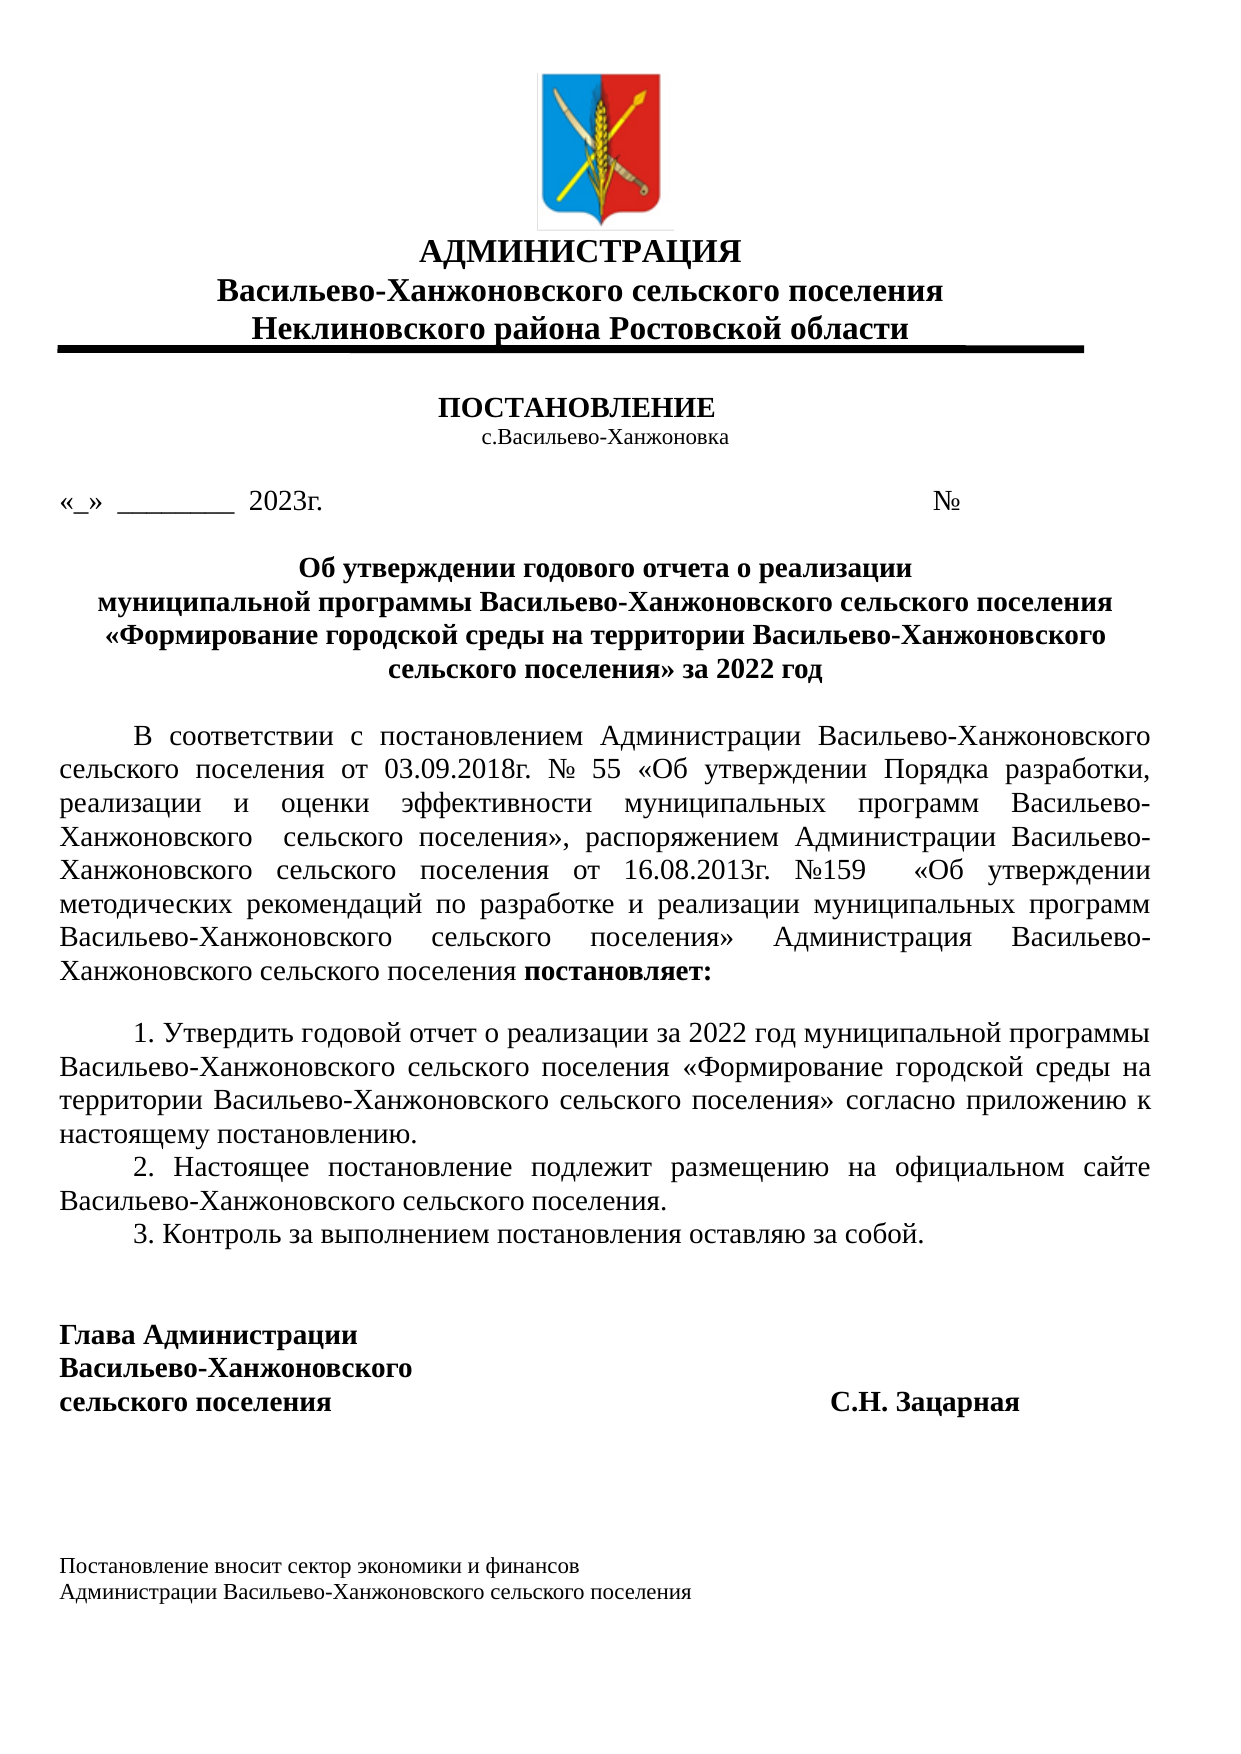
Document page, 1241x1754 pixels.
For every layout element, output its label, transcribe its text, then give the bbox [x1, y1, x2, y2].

text Неклиновского района Ростовской области [59, 308, 1101, 347]
text Васильево-Ханжоновского [59, 1351, 1152, 1384]
text Васильево-Ханжоновского сельского поселения [59, 270, 1101, 308]
text Об утверждении годового отчета о реализации [59, 550, 1152, 584]
text 3. Контроль за выполнением постановления оставляю за собой. [59, 1216, 1152, 1250]
text 2. Настоящее постановление подлежит размещению на официальном сайте Васильево-Ханжоновского сельского поселения. [59, 1149, 1152, 1216]
text ПОСТАНОВЛЕНИЕ [59, 390, 1101, 423]
text Администрации Васильево-Ханжоновского сельского поселения [59, 1578, 1152, 1604]
text «_» ________ 2023г. № [59, 483, 1152, 517]
text Постановление вносит сектор экономики и финансов [59, 1552, 1152, 1578]
text 1. Утвердить годовой отчет о реализации за 2022 год муниципальной программы Васильево-Ханжоновского сельского поселения «Формирование городской среды на территории Васильево-Ханжоновского сельского поселения» согласно приложению к настоящему постановлению. [59, 1015, 1152, 1149]
picture [536, 73, 675, 232]
text сельского поселения С.Н. Зацарная [59, 1384, 1152, 1418]
text В соответствии с постановлением Администрации Васильево-Ханжоновского сельского поселения от 03.09.2018г. № 55 «Об утверждении Порядка разработки, реализации и оценки эффективности муниципальных программ Васильево-Ханжоновского сельского поселения», распоряжением Администрации Васильево-Ханжоновского сельского поселения от 16.08.2013г. №159 «Об утверждении методических рекомендаций по разработке и реализации муниципальных программ Васильево-Ханжоновского сельского поселения» Администрация Васильево-Ханжоновского сельского поселения постановляет: [59, 718, 1152, 986]
text муниципальной программы Васильево-Ханжоновского сельского поселения «Формирование городской среды на территории Васильево-Ханжоновского сельского поселения» за 2022 год [59, 584, 1152, 684]
text с.Васильево-Ханжоновка [59, 423, 1152, 450]
text Глава Администрации [59, 1317, 1152, 1351]
text АДМИНИСТРАЦИЯ [59, 232, 1101, 270]
